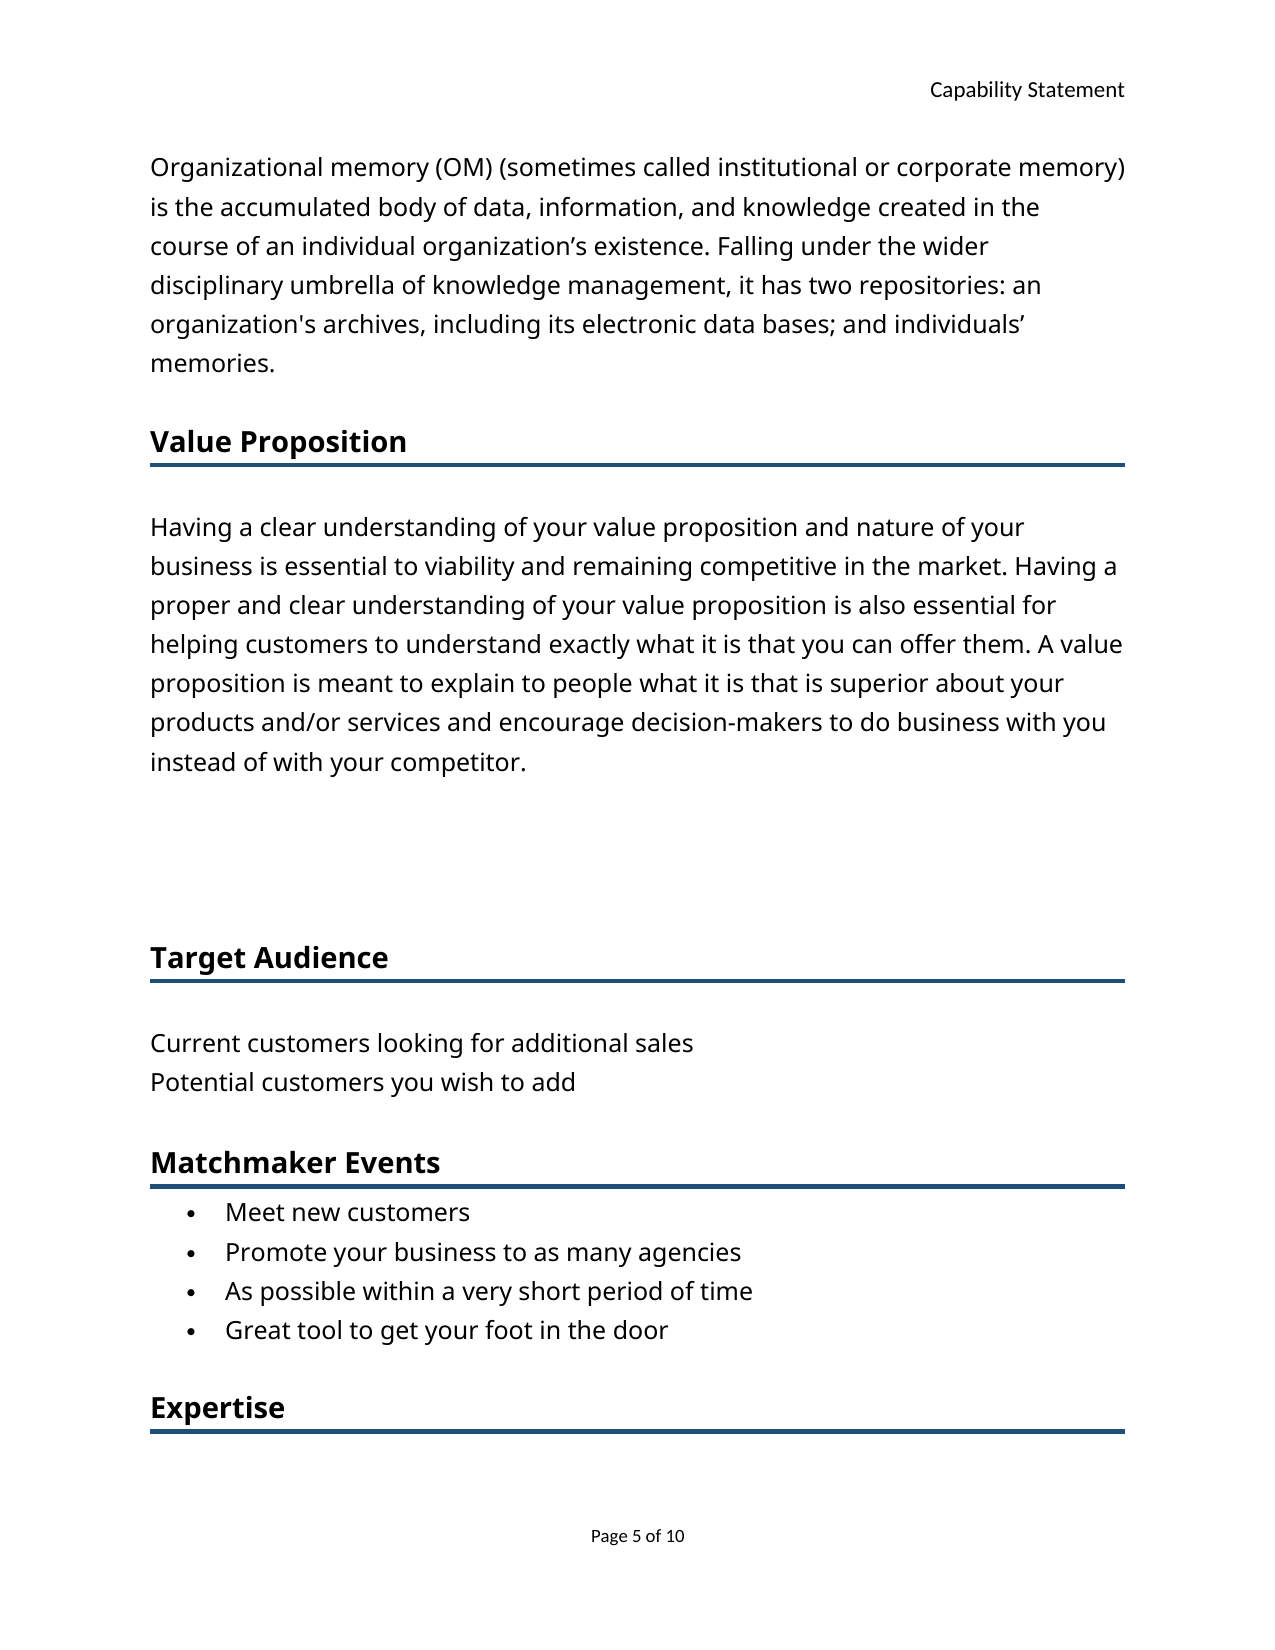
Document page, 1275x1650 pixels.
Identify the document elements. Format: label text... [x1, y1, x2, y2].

list Great tool to get your foot in the door [187, 1313, 1125, 1347]
list Meet new customers [187, 1195, 1125, 1229]
list As possible within a very short period of time [187, 1273, 1125, 1307]
subtitle Target Audience [150, 937, 1125, 979]
subtitle Matchmaker Events [150, 1143, 1125, 1184]
text Organizational memory (OM) (sometimes called institutional or corporate memory) is the accumulated body of data, information, and knowledge created in the course of an individual organization’s existence. Falling under the wider disciplinary umbrella of knowledge management, it has two repositories: an organization's archives, including its electronic data bases; and individuals’ memories. [150, 150, 1125, 380]
text Potential customers you wish to add [150, 1064, 1125, 1098]
subtitle Expertise [150, 1388, 1125, 1429]
subtitle Value Proposition [150, 421, 1125, 463]
list Promote your business to as many agencies [187, 1234, 1125, 1268]
text Having a clear understanding of your value proposition and nature of your business is essential to viability and remaining competitive in the market. Having a proper and clear understanding of your value proposition is also essential for helping customers to understand exactly what it is that you can offer them. A value proposition is meant to explain to people what it is that is superior about your products and/or services and encourage decision-makers to do business with you instead of with your competitor. [150, 509, 1125, 778]
text Current customers looking for additional sales [150, 1025, 1125, 1059]
